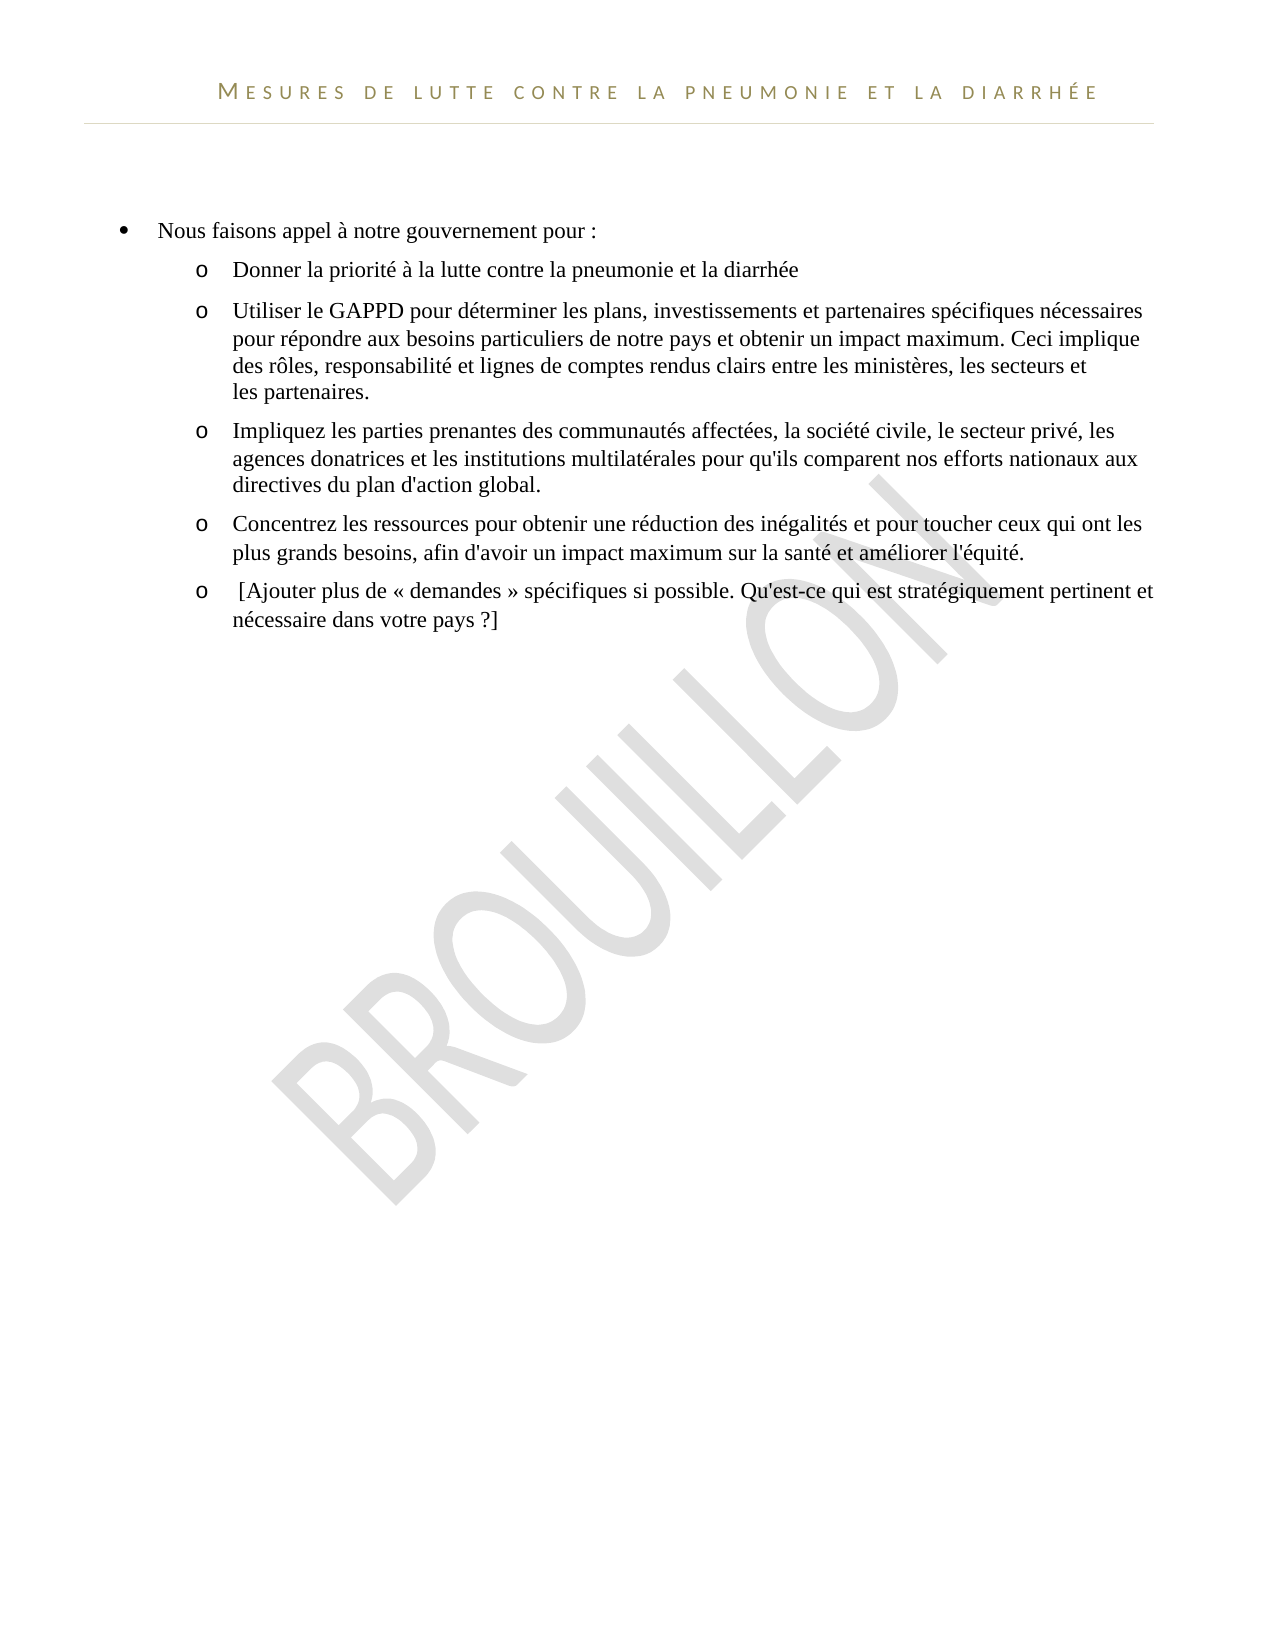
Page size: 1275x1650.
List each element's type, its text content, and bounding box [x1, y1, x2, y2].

list Impliquez les parties prenantes des communautés affectées, la société civile, le secteur privé, les agences donatrices et les institutions multilatérales pour qu'ils comparent nos efforts nationaux aux directives du plan d'action global. [195, 417, 1155, 498]
list [Ajouter plus de « demandes » spécifiques si possible. Qu'est-ce qui est stratégiquement pertinent et nécessaire dans votre pays ?] [195, 577, 1155, 632]
list Donner la priorité à la lutte contre la pneumonie et la diarrhée [195, 256, 1155, 285]
list Nous faisons appel à notre gouvernement pour : [120, 218, 1155, 244]
list Utiliser le GAPPD pour déterminer les plans, investissements et partenaires spécifiques nécessaires pour répondre aux besoins particuliers de notre pays et obtenir un impact maximum. Ceci implique des rôles, responsabilité et lignes de comptes rendus clairs entre les ministères, les secteurs et les partenaires. [195, 297, 1155, 404]
list Concentrez les ressources pour obtenir une réduction des inégalités et pour toucher ceux qui ont les plus grands besoins, afin d'avoir un impact maximum sur la santé et améliorer l'équité. [195, 510, 1155, 565]
